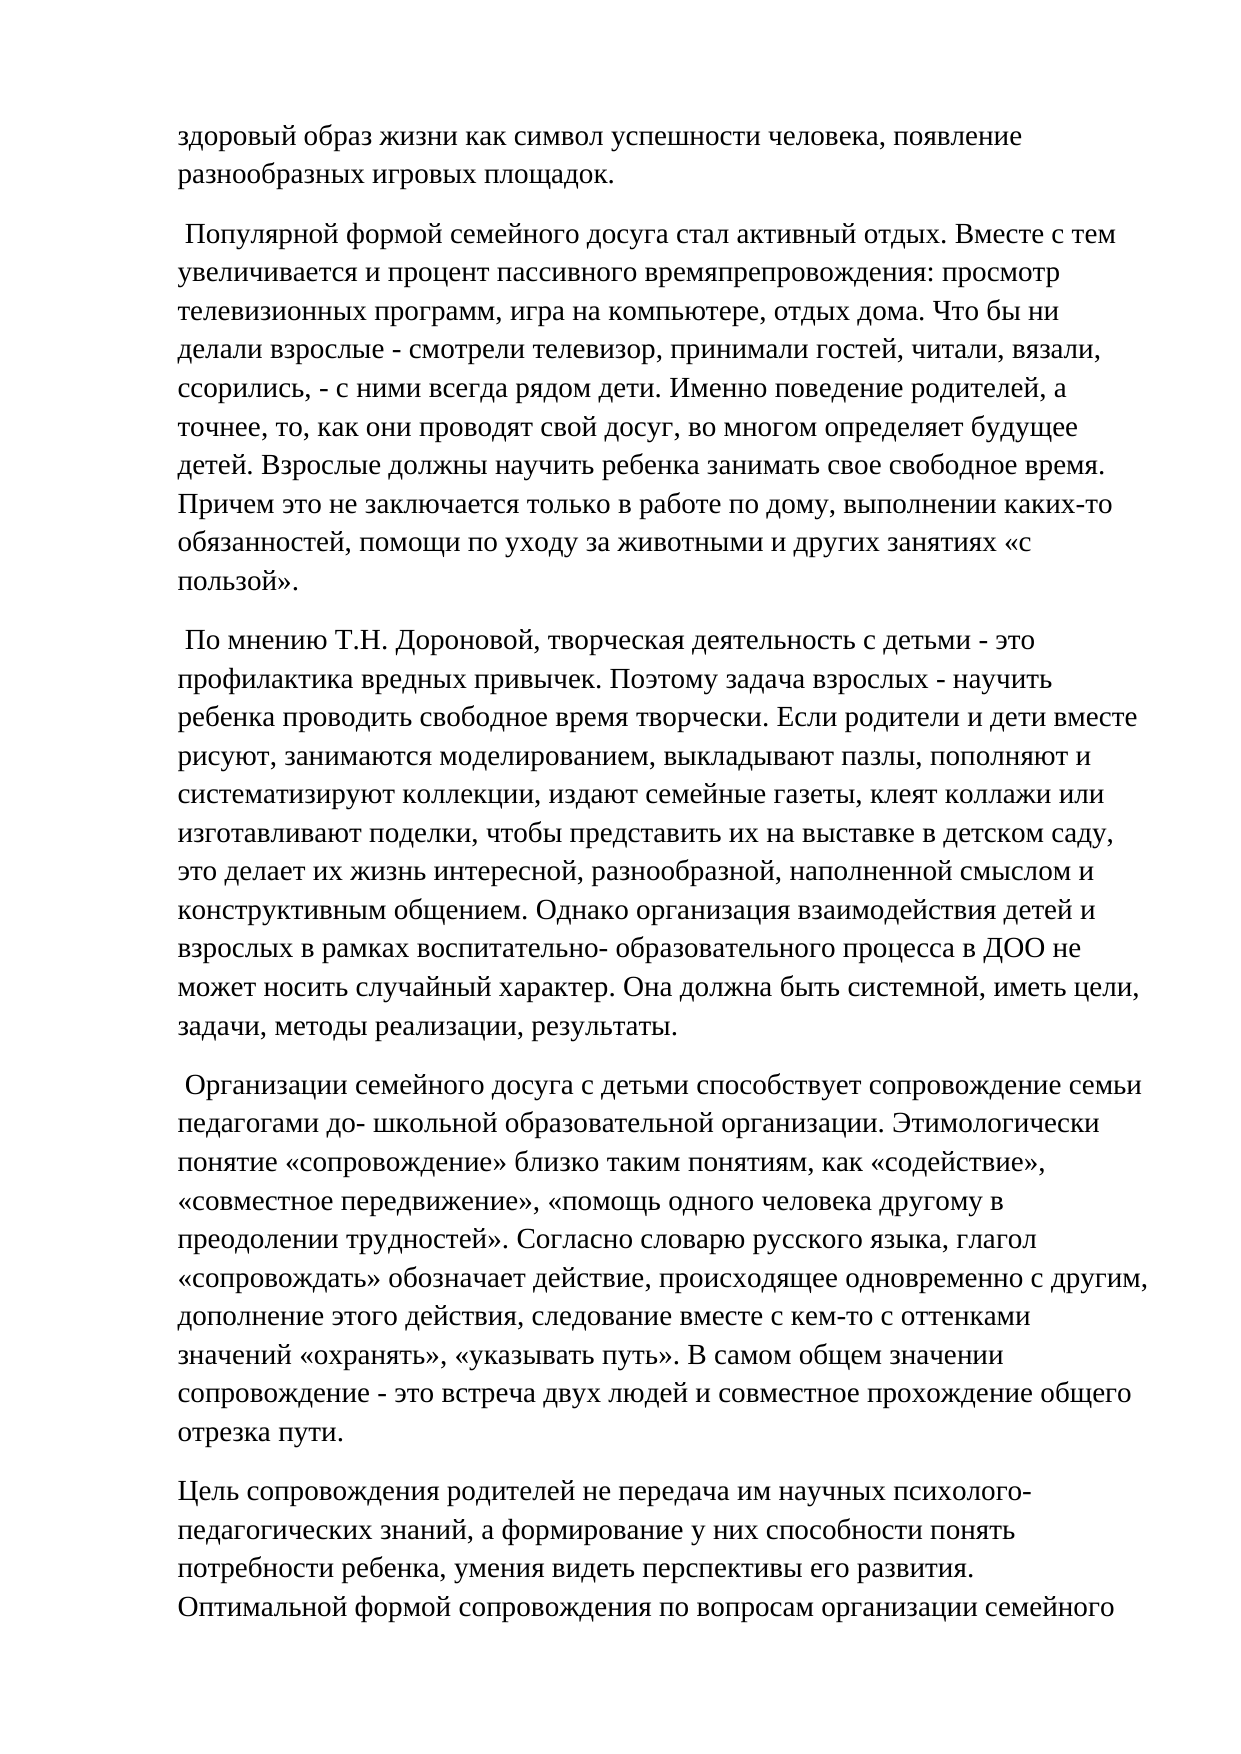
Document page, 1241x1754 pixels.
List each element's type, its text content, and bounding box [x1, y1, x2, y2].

text Популярной формой семейного досуга стал активный отдых. Вместе с тем увеличивается и процент пассивного времяпрепровождения: просмотр телевизионных программ, игра на компьютере, отдых дома. Что бы ни делали взрослые - смотрели телевизор, принимали гостей, читали, вязали, ссорились, - с ними всегда рядом дети. Именно поведение родителей, а точнее, то, как они проводят свой досуг, во многом определяет будущее детей. Взрослые должны научить ребенка занимать свое свободное время. Причем это не заключается только в работе по дому, выполнении каких-то обязанностей, помощи по уходу за животными и других занятиях «с пользой». [177, 216, 1152, 596]
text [177, 118, 1152, 190]
text По мнению Т.Н. Дороновой, творческая деятельность с детьми - это профилактика вредных привычек. Поэтому задача взрослых - научить ребенка проводить свободное время творчески. Если родители и дети вместе рисуют, занимаются моделированием, выкладывают пазлы, пополняют и систематизируют коллекции, издают семейные газеты, клеят коллажи или изготавливают поделки, чтобы представить их на выставке в детском саду, это делает их жизнь интересной, разнообразной, наполненной смыслом и конструктивным общением. Однако организация взаимодействия детей и взрослых в рамках воспитательно- образовательного процесса в ДОО не может носить случайный характер. Она должна быть системной, иметь цели, задачи, методы реализации, результаты. [177, 622, 1152, 1041]
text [177, 1473, 1152, 1622]
text Организации семейного досуга с детьми способствует сопровождение семьи педагогами до- школьной образовательной организации. Этимологически понятие «сопровождение» близко таким понятиям, как «содействие», «совместное передвижение», «помощь одного человека другому в преодолении трудностей». Согласно словарю русского языка, глагол «сопровождать» обозначает действие, происходящее одновременно с другим, дополнение этого действия, следование вместе с кем-то с оттенками значений «охранять», «указывать путь». В самом общем значении сопровождение - это встреча двух людей и совместное прохождение общего отрезка пути. [177, 1067, 1152, 1447]
